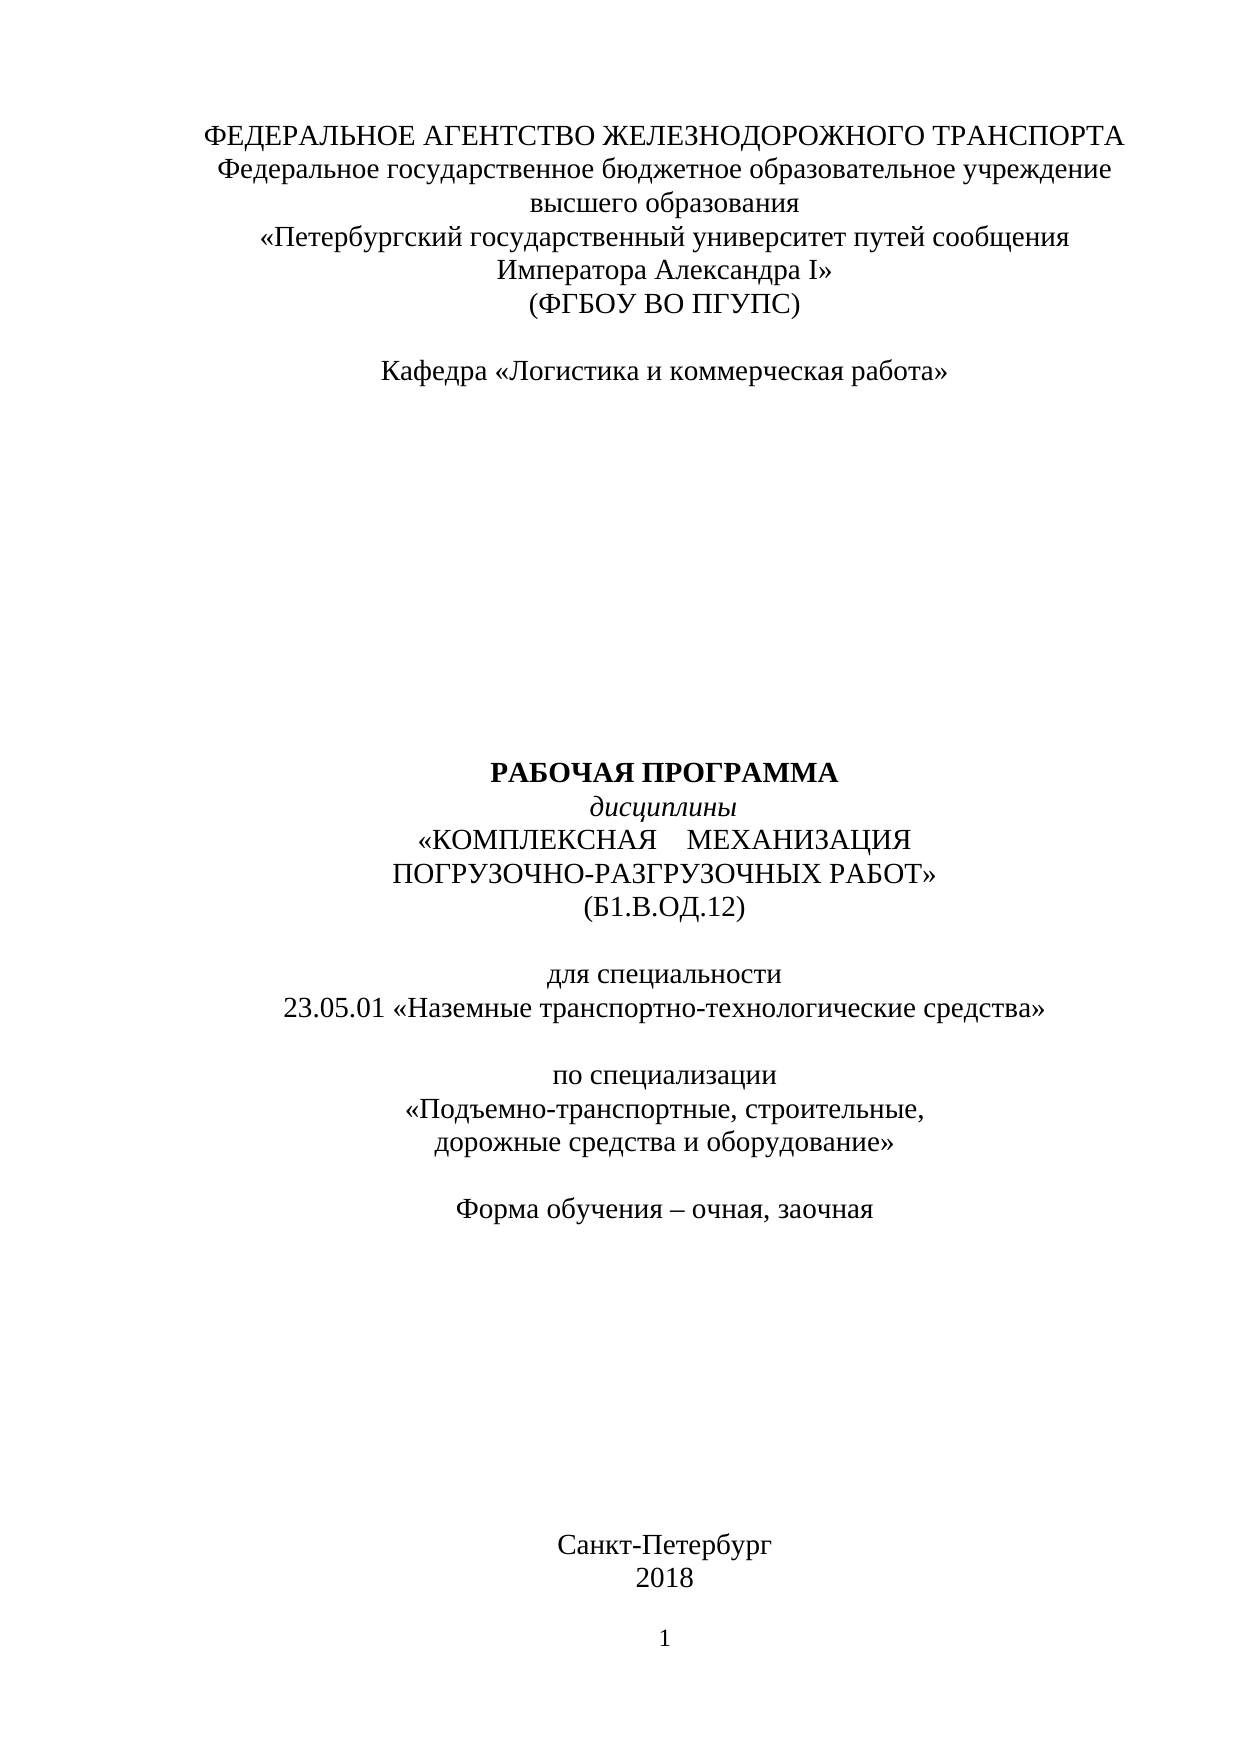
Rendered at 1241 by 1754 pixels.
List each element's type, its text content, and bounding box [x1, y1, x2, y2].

text Федеральное государственное бюджетное образовательное учреждение высшего образования [177, 152, 1152, 219]
text «Подъемно-транспортные, строительные, [177, 1091, 1152, 1124]
text дорожные средства и оборудование» [177, 1124, 1152, 1158]
text Императора Александра I» [177, 252, 1152, 286]
text Санкт-Петербург [177, 1527, 1152, 1560]
text ФЕДЕРАЛЬНОЕ АГЕНТСТВО ЖЕЛЕЗНОДОРОЖНОГО ТРАНСПОРТА [177, 118, 1152, 152]
text (ФГБОУ ВО ПГУПС) [177, 286, 1152, 319]
text 2018 [177, 1560, 1152, 1594]
text Форма обучения – очная, заочная [177, 1191, 1152, 1225]
text для специальности [177, 957, 1152, 990]
text РАБОЧАЯ ПРОГРАММА [177, 755, 1152, 789]
text дисциплины [177, 789, 1152, 822]
text ПОГРУЗОЧНО-РАЗГРУЗОЧНЫХ РАБОТ» [177, 856, 1152, 889]
text «КОМПЛЕКСНАЯ МЕХАНИЗАЦИЯ [177, 822, 1152, 856]
text по специализации [177, 1057, 1152, 1091]
text (Б1.В.ОД.12) [177, 889, 1152, 923]
text Кафедра «Логистика и коммерческая работа» [177, 353, 1152, 386]
text «Петербургский государственный университет путей сообщения [177, 219, 1152, 252]
text 23.05.01 «Наземные транспортно-технологические средства» [177, 990, 1152, 1024]
